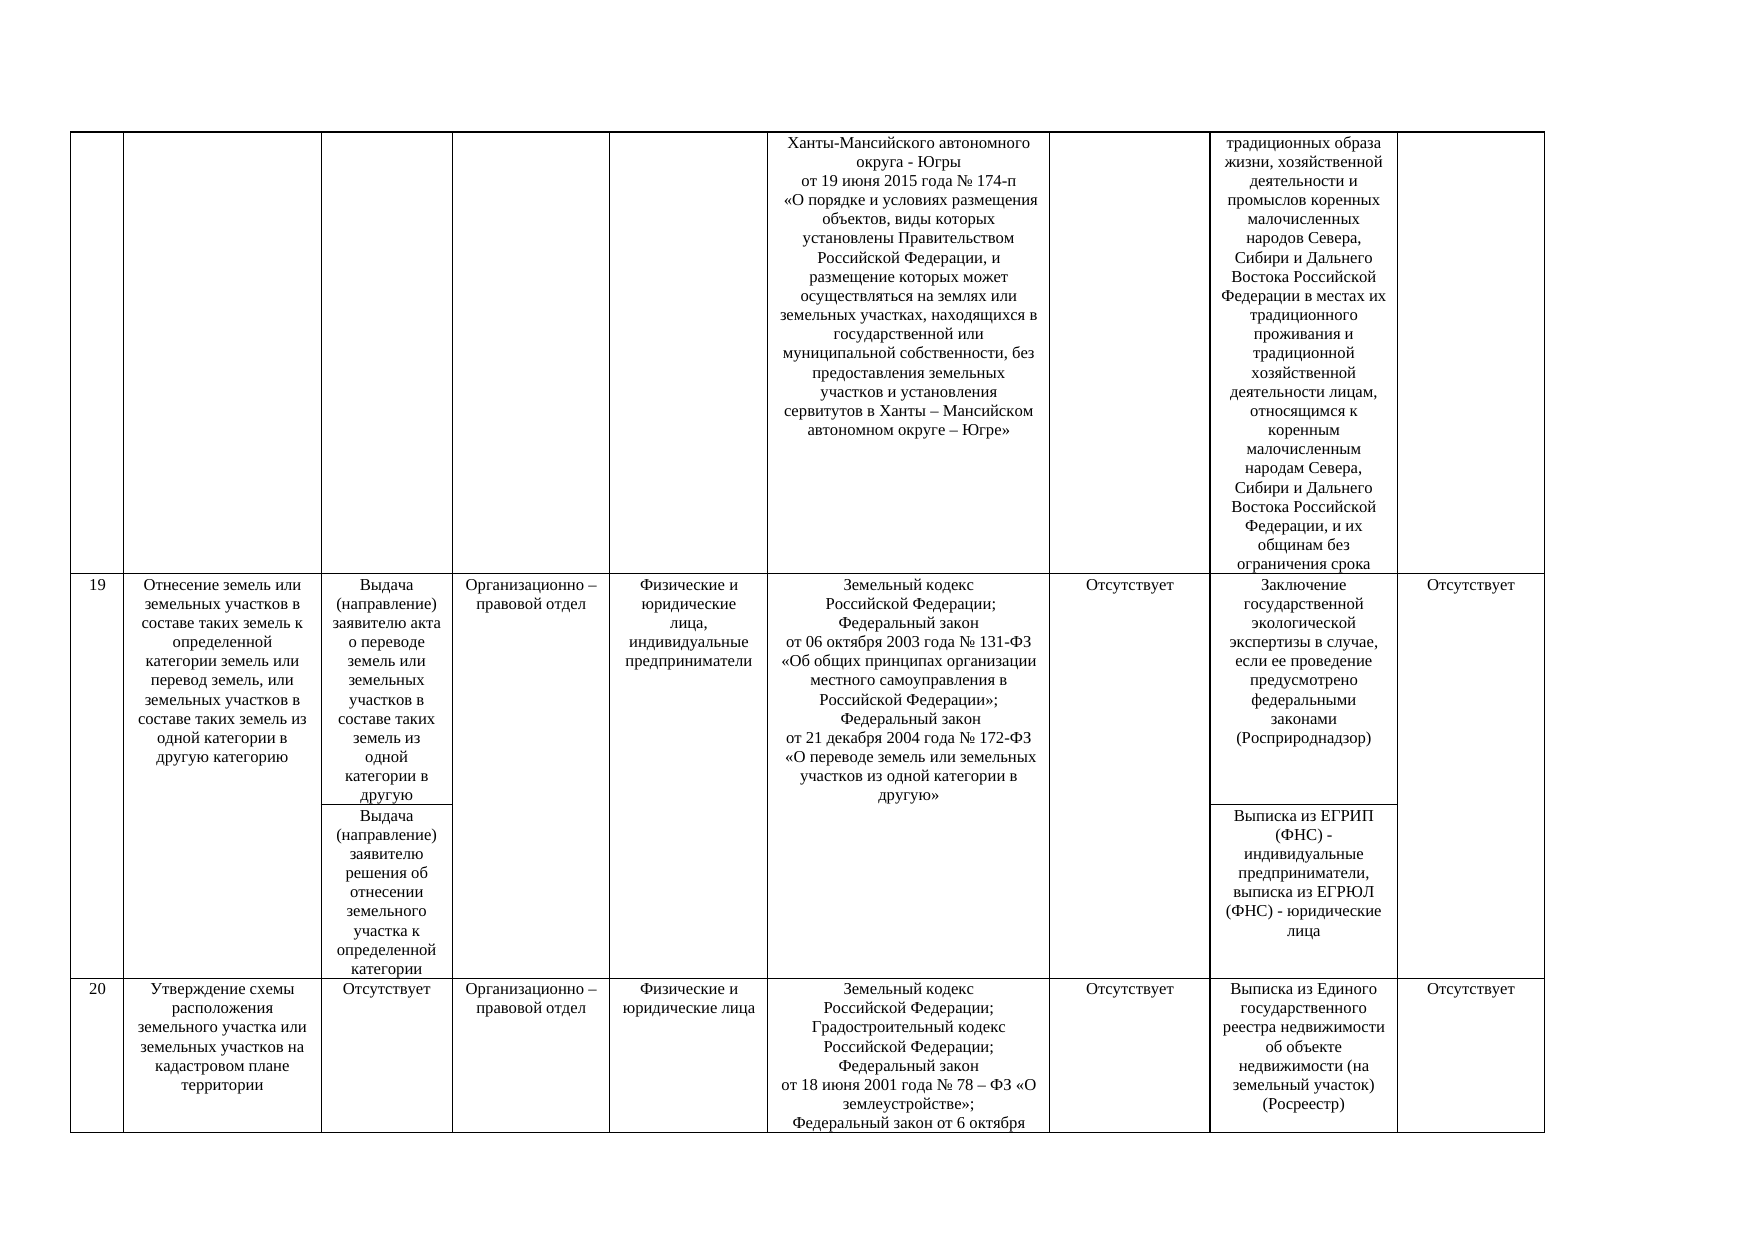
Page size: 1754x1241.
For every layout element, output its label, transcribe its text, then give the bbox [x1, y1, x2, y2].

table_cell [1211, 979, 1397, 1132]
table_cell Отнесение земель или земельных участков в составе таких земель к определенной категории земель или перевод земель, или земельных участков в составе таких земель из одной категории в другую категорию [124, 574, 321, 978]
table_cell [610, 979, 767, 1132]
table_cell Выписка из ЕГРИП (ФНС) - индивидуальные предприниматели, выписка из ЕГРЮЛ (ФНС) - юридические лица [1211, 805, 1397, 978]
table_cell Отсутствует [1398, 574, 1544, 978]
table_cell Земельный кодекс Российской Федерации; Федеральный закон от 06 октября 2003 года № 131-ФЗ «Об общих принципах организации местного самоуправления в Российской Федерации»; Федеральный закон от 21 декабря 2004 года № 172-ФЗ «О переводе земель или земельных участков из одной категории в другую» [768, 574, 1049, 978]
table_cell Выдача (направление) заявителю акта о переводе земель или земельных участков в составе таких земель из одной категории в другую [322, 574, 452, 804]
table_cell Отсутствует [1050, 574, 1209, 978]
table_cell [124, 979, 321, 1132]
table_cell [453, 979, 609, 1132]
table_cell Организационно – правовой отдел [453, 574, 609, 978]
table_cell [1211, 133, 1397, 573]
table_cell Выдача (направление) заявителю решения об отнесении земельного участка к определенной категории [322, 805, 452, 978]
table_cell Отсутствует [1398, 979, 1544, 1132]
table_cell Физические и юридические лица, индивидуальные предприниматели [610, 574, 767, 978]
table_cell 20 [71, 979, 123, 1132]
table_cell Отсутствует [322, 979, 452, 1132]
table_cell Отсутствует [1050, 979, 1209, 1132]
table_cell Заключение государственной экологической экспертизы в случае, если ее проведение предусмотрено федеральными законами (Росприроднадзор) [1211, 574, 1397, 804]
table_cell 19 [71, 574, 123, 978]
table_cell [768, 979, 1049, 1132]
